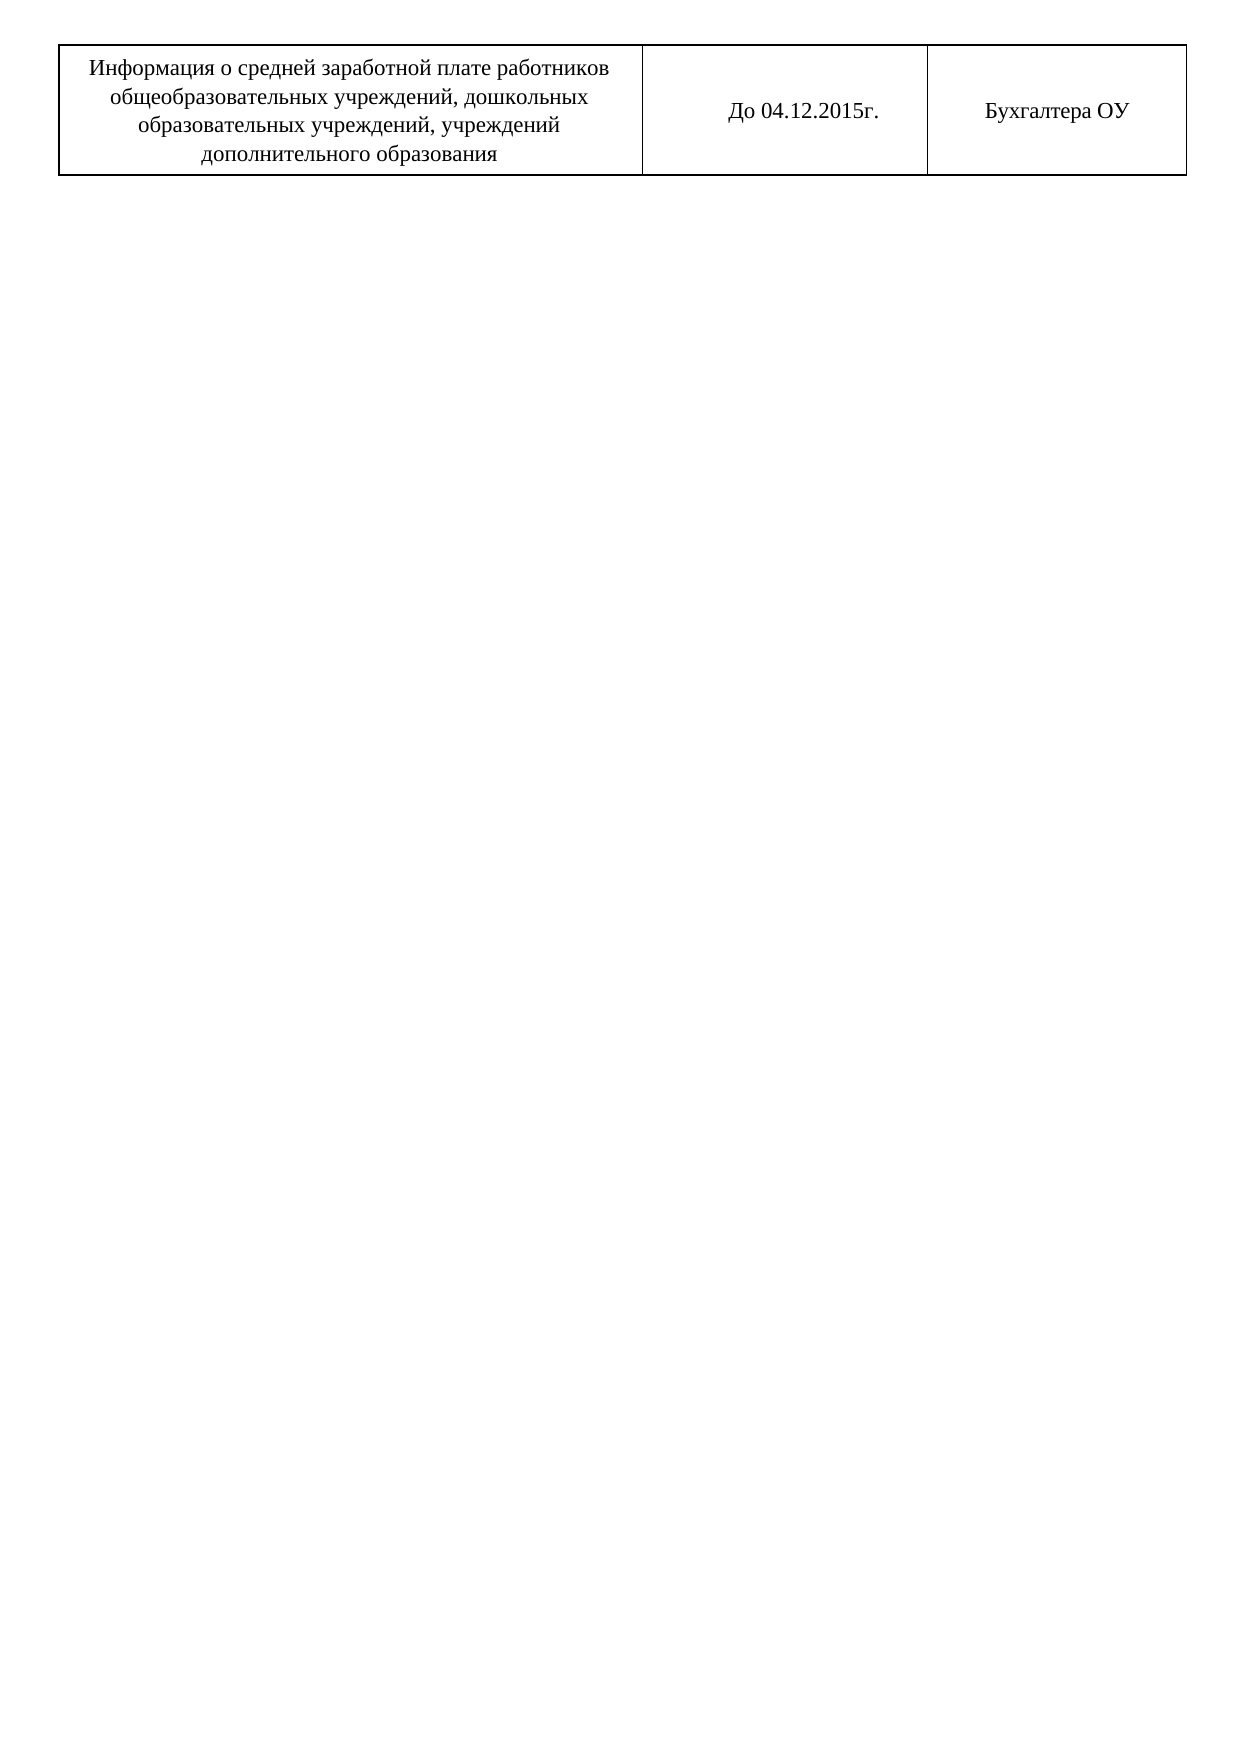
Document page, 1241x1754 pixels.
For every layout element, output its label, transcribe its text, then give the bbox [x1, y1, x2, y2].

table_cell До 04.12.2015г. [643, 46, 927, 174]
table_cell Информация о средней заработной плате работников общеобразовательных учреждений, дошкольных образовательных учреждений, учреждений дополнительного образования [60, 46, 642, 174]
table_cell Бухгалтера ОУ [928, 46, 1186, 174]
